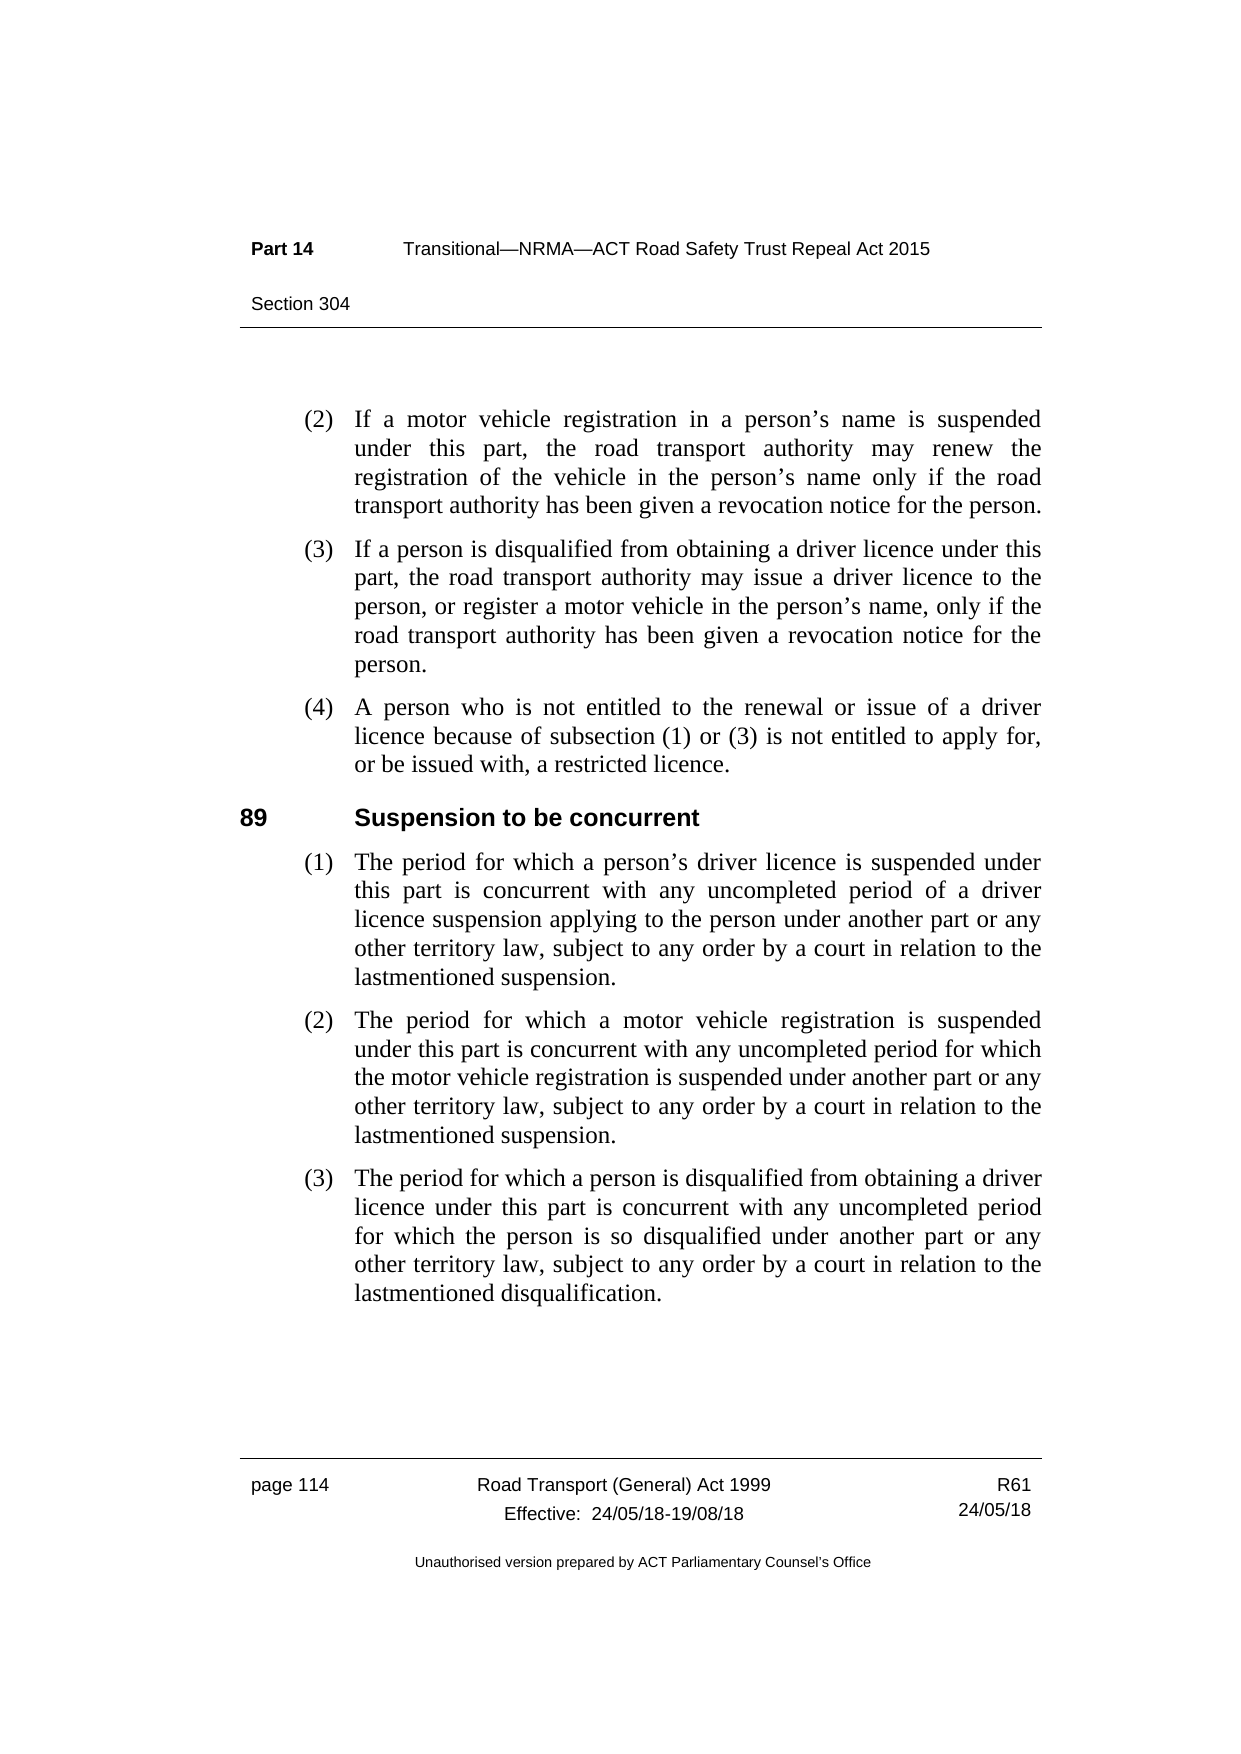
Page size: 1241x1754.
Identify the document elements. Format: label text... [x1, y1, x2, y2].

text (4) A person who is not entitled to the renewal or issue of a driver licence because of subsection (1) or (3) is not entitled to apply for, or be issued with, a restricted licence. [239, 692, 1042, 778]
text 89 Suspension to be concurrent [239, 803, 1042, 832]
text (3) The period for which a person is disqualified from obtaining a driver licence under this part is concurrent with any uncompleted period for which the person is so disqualified under another part or any other territory law, subject to any order by a court in relation to the lastmentioned disqualification. [239, 1163, 1042, 1307]
text (2) If a motor vehicle registration in a person’s name is suspended under this part, the road transport authority may renew the registration of the vehicle in the person’s name only if the road transport authority has been given a revocation notice for the person. [239, 404, 1042, 519]
text (3) If a person is disqualified from obtaining a driver licence under this part, the road transport authority may issue a driver licence to the person, or register a motor vehicle in the person’s name, only if the road transport authority has been given a revocation notice for the person. [239, 534, 1042, 677]
text (1) The period for which a person’s driver licence is suspended under this part is concurrent with any uncompleted period of a driver licence suspension applying to the person under another part or any other territory law, subject to any order by a court in relation to the lastmentioned suspension. [239, 847, 1042, 990]
text (2) The period for which a motor vehicle registration is suspended under this part is concurrent with any uncompleted period for which the motor vehicle registration is suspended under another part or any other territory law, subject to any order by a court in relation to the lastmentioned suspension. [239, 1005, 1042, 1149]
